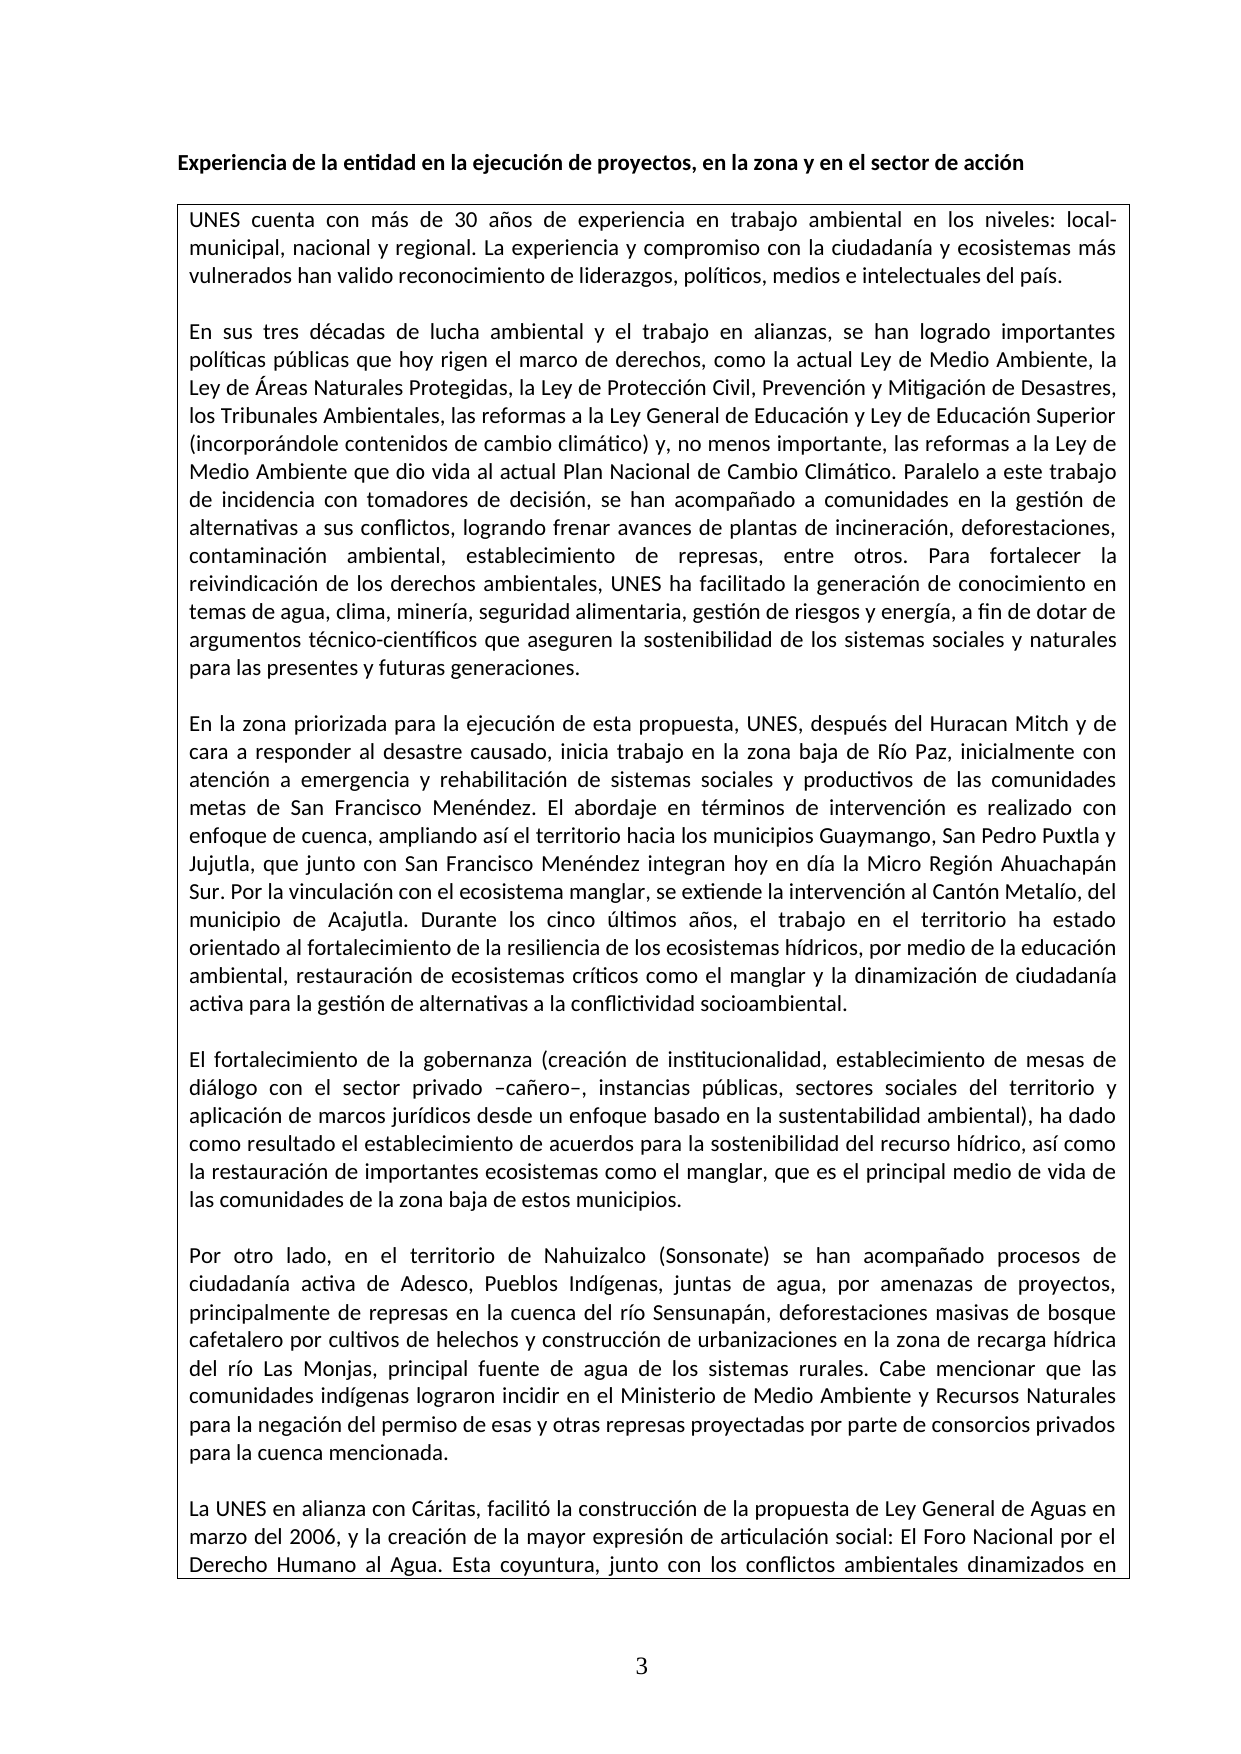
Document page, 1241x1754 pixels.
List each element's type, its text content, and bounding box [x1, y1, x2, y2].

text Experiencia de la entidad en la ejecución de proyectos, en la zona y en el sector de acción [177, 148, 1106, 176]
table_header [178, 205, 1129, 1578]
